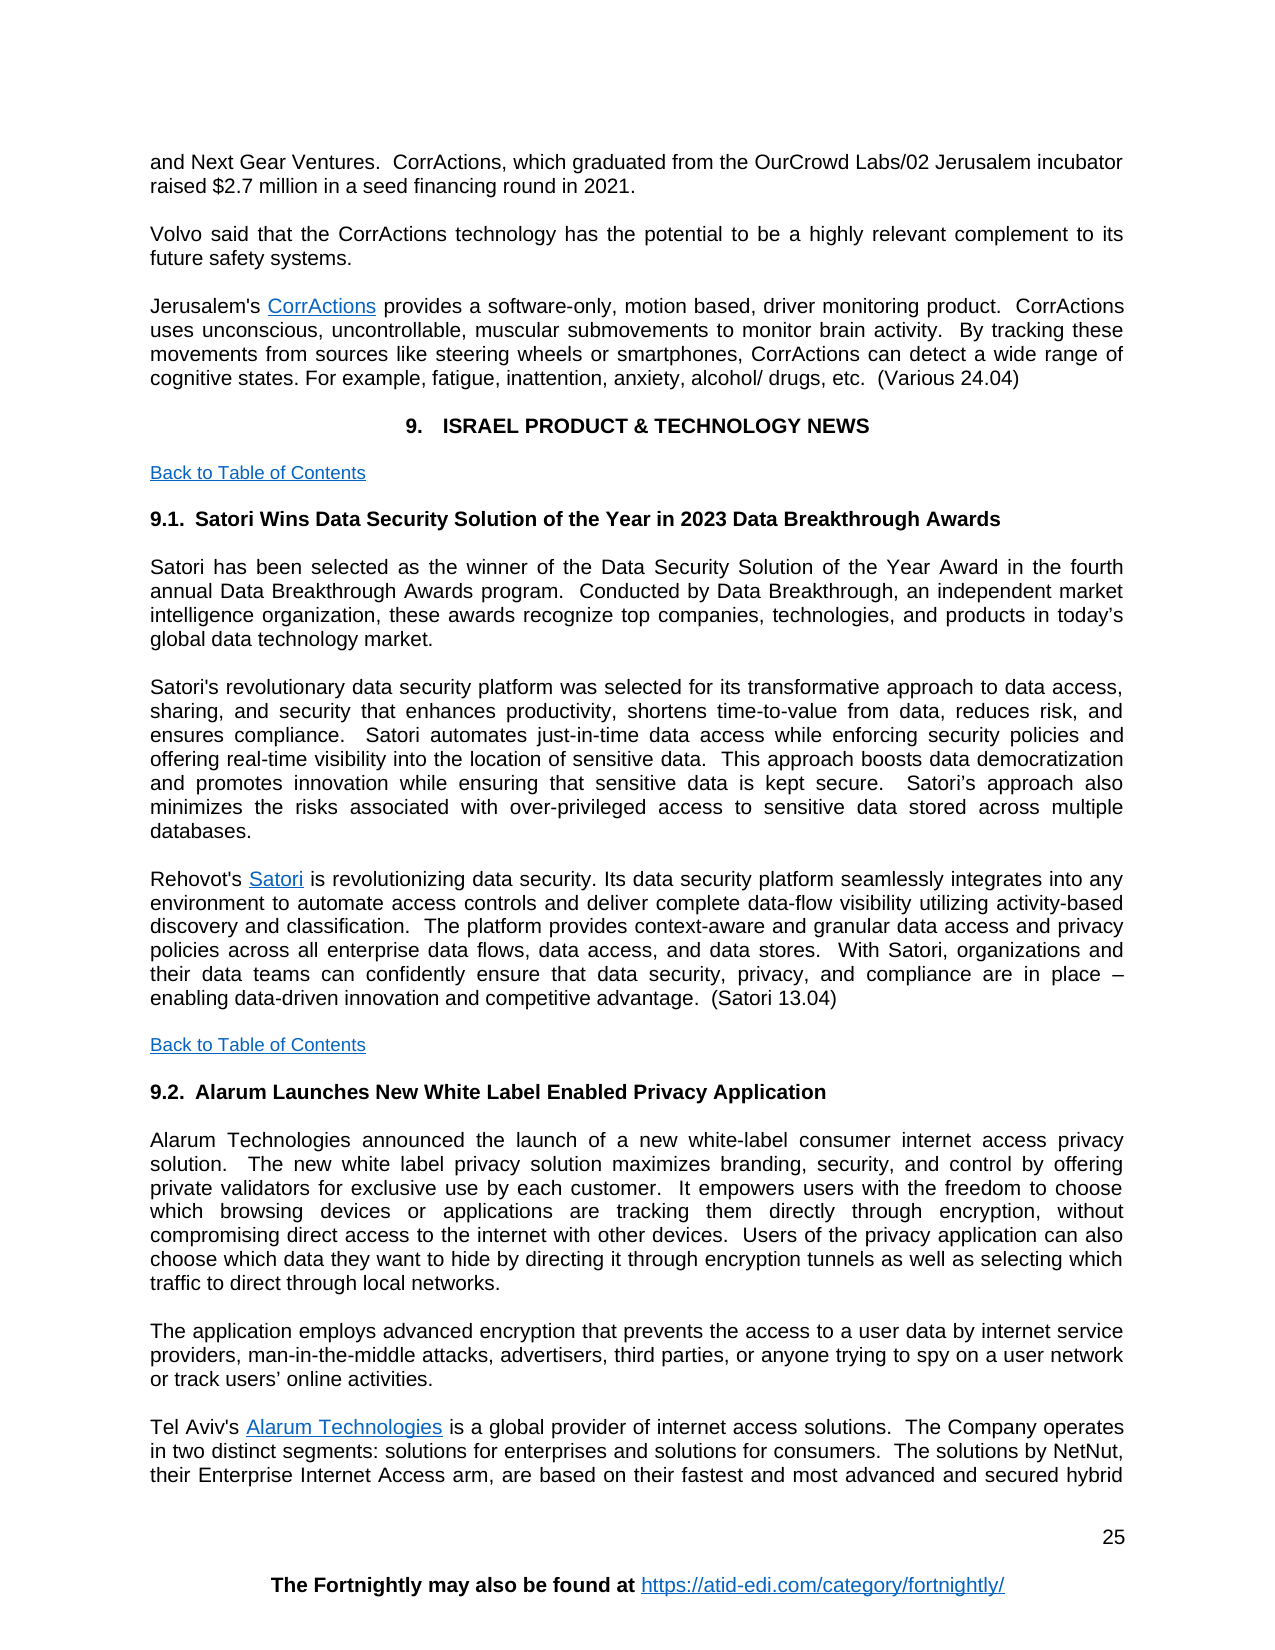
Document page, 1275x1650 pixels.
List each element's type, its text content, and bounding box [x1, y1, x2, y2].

text Alarum Launches New White Label Enabled Privacy Application [150, 1079, 1125, 1103]
text The application employs advanced encryption that prevents the access to a user data by internet service providers, man-in-the-middle attacks, advertisers, third parties, or anyone trying to spy on a user network or track users’ online activities. [150, 1319, 1125, 1391]
text Satori Wins Data Security Solution of the Year in 2023 Data Breakthrough Awards [150, 507, 1125, 531]
text Jerusalem's CorrActions provides a software-only, motion based, driver monitoring product. CorrActions uses unconscious, uncontrollable, muscular submovements to monitor brain activity. By tracking these movements from sources like steering wheels or smartphones, CorrActions can detect a wide range of cognitive states. For example, fatigue, inattention, anxiety, alcohol/ drugs, etc. (Various 24.04) [150, 294, 1125, 389]
text Rehovot's Satori is revolutionizing data security. Its data security platform seamlessly integrates into any environment to automate access controls and deliver complete data-flow visibility utilizing activity-based discovery and classification. The platform provides context-aware and granular data access and privacy policies across all enterprise data flows, data access, and data stores. With Satori, organizations and their data teams can confidently ensure that data security, privacy, and compliance are in place – enabling data-driven innovation and competitive advantage. (Satori 13.04) [150, 866, 1125, 1010]
text Satori's revolutionary data security platform was selected for its transformative approach to data access, sharing, and security that enhances productivity, shortens time-to-value from data, reduces risk, and ensures compliance. Satori automates just-in-time data access while enforcing security policies and offering real-time visibility into the location of sensitive data. This approach boosts data democratization and promotes innovation while ensuring that sensitive data is kept secure. Satori’s approach also minimizes the risks associated with over-privileged access to sensitive data stored across multiple databases. [150, 675, 1125, 842]
text Back to Table of Contents [150, 1034, 1125, 1056]
text ISRAEL PRODUCT & TECHNOLOGY NEWS [150, 413, 1125, 437]
text Alarum Technologies announced the launch of a new white-label consumer internet access privacy solution. The new white label privacy solution maximizes branding, security, and control by offering private validators for exclusive use by each customer. It empowers users with the freedom to choose which browsing devices or applications are tracking them directly through encryption, without compromising direct access to the internet with other devices. Users of the privacy application can also choose which data they want to hide by directing it through encryption tunnels as well as selecting which traffic to direct through local networks. [150, 1127, 1125, 1295]
text Volvo said that the CorrActions technology has the potential to be a highly relevant complement to its future safety systems. [150, 222, 1125, 270]
text Back to Table of Contents [150, 461, 1125, 483]
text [150, 1415, 1125, 1487]
text Satori has been selected as the winner of the Data Security Solution of the Year Award in the fourth annual Data Breakthrough Awards program. Conducted by Data Breakthrough, an independent market intelligence organization, these awards recognize top companies, technologies, and products in today’s global data technology market. [150, 555, 1125, 651]
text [150, 150, 1125, 198]
